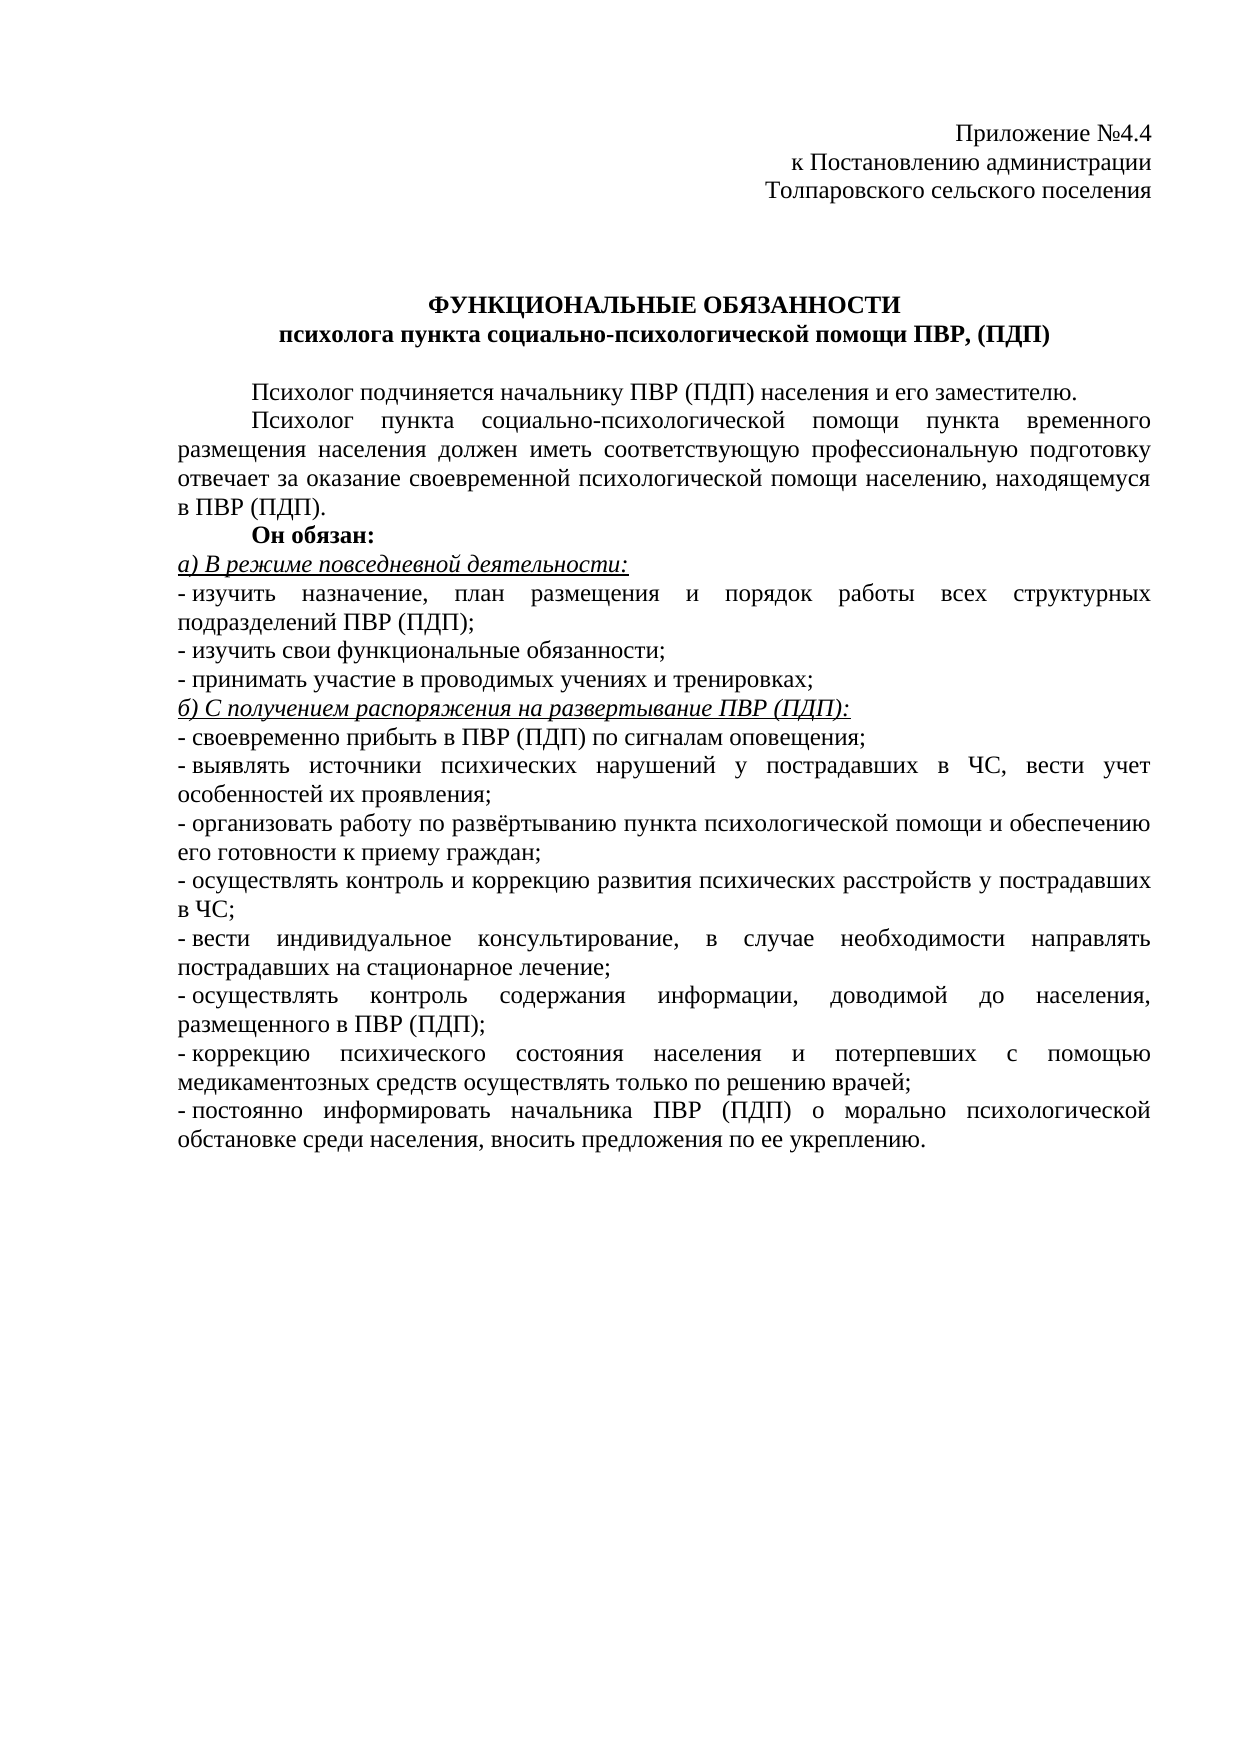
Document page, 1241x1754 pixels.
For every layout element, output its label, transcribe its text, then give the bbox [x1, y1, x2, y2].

text - своевременно прибыть в ПВР (ПДП) по сигналам оповещения; [177, 722, 1152, 751]
text Толпаровского сельского поселения [177, 176, 1152, 204]
text - принимать участие в проводимых учениях и тренировках; [177, 664, 1152, 693]
text - изучить назначение, план размещения и порядок работы всех структурных подразделений ПВР (ПДП); [177, 578, 1152, 636]
text ФУНКЦИОНАЛЬНЫЕ ОБЯЗАННОСТИ [177, 291, 1152, 319]
text Психолог пункта социально-психологической помощи пункта временного размещения населения должен иметь соответствующую профессиональную подготовку отвечает за оказание своевременной психологической помощи населению, находящемуся в ПВР (ПДП). [177, 406, 1152, 521]
text к Постановлению администрации [177, 147, 1152, 176]
text психолога пункта социально-психологической помощи ПВР, (ПДП) [177, 319, 1152, 348]
text - осуществлять контроль и коррекцию развития психических расстройств у пострадавших в ЧС; [177, 866, 1152, 923]
text - вести индивидуальное консультирование, в случае необходимости направлять пострадавших на стационарное лечение; [177, 923, 1152, 981]
text а) В режиме повседневной деятельности: [177, 549, 1152, 578]
text - изучить свои функциональные обязанности; [177, 636, 1152, 664]
text б) С получением распоряжения на развертывание ПВР (ПДП): [177, 693, 1152, 722]
text Психолог подчиняется начальнику ПВР (ПДП) населения и его заместителю. [177, 377, 1152, 406]
text - коррекцию психического состояния населения и потерпевших с помощью медикаментозных средств осуществлять только по решению врачей; [177, 1038, 1152, 1096]
text - выявлять источники психических нарушений у пострадавших в ЧС, вести учет особенностей их проявления; [177, 751, 1152, 808]
text - постоянно информировать начальника ПВР (ПДП) о морально психологической обстановке среди населения, вносить предложения по ее укреплению. [177, 1096, 1152, 1153]
text Он обязан: [177, 521, 1152, 549]
text - организовать работу по развёртыванию пункта психологической помощи и обеспечению его готовности к приему граждан; [177, 808, 1152, 866]
text Приложение №4.4 [177, 118, 1152, 147]
text - осуществлять контроль содержания информации, доводимой до населения, размещенного в ПВР (ПДП); [177, 981, 1152, 1038]
